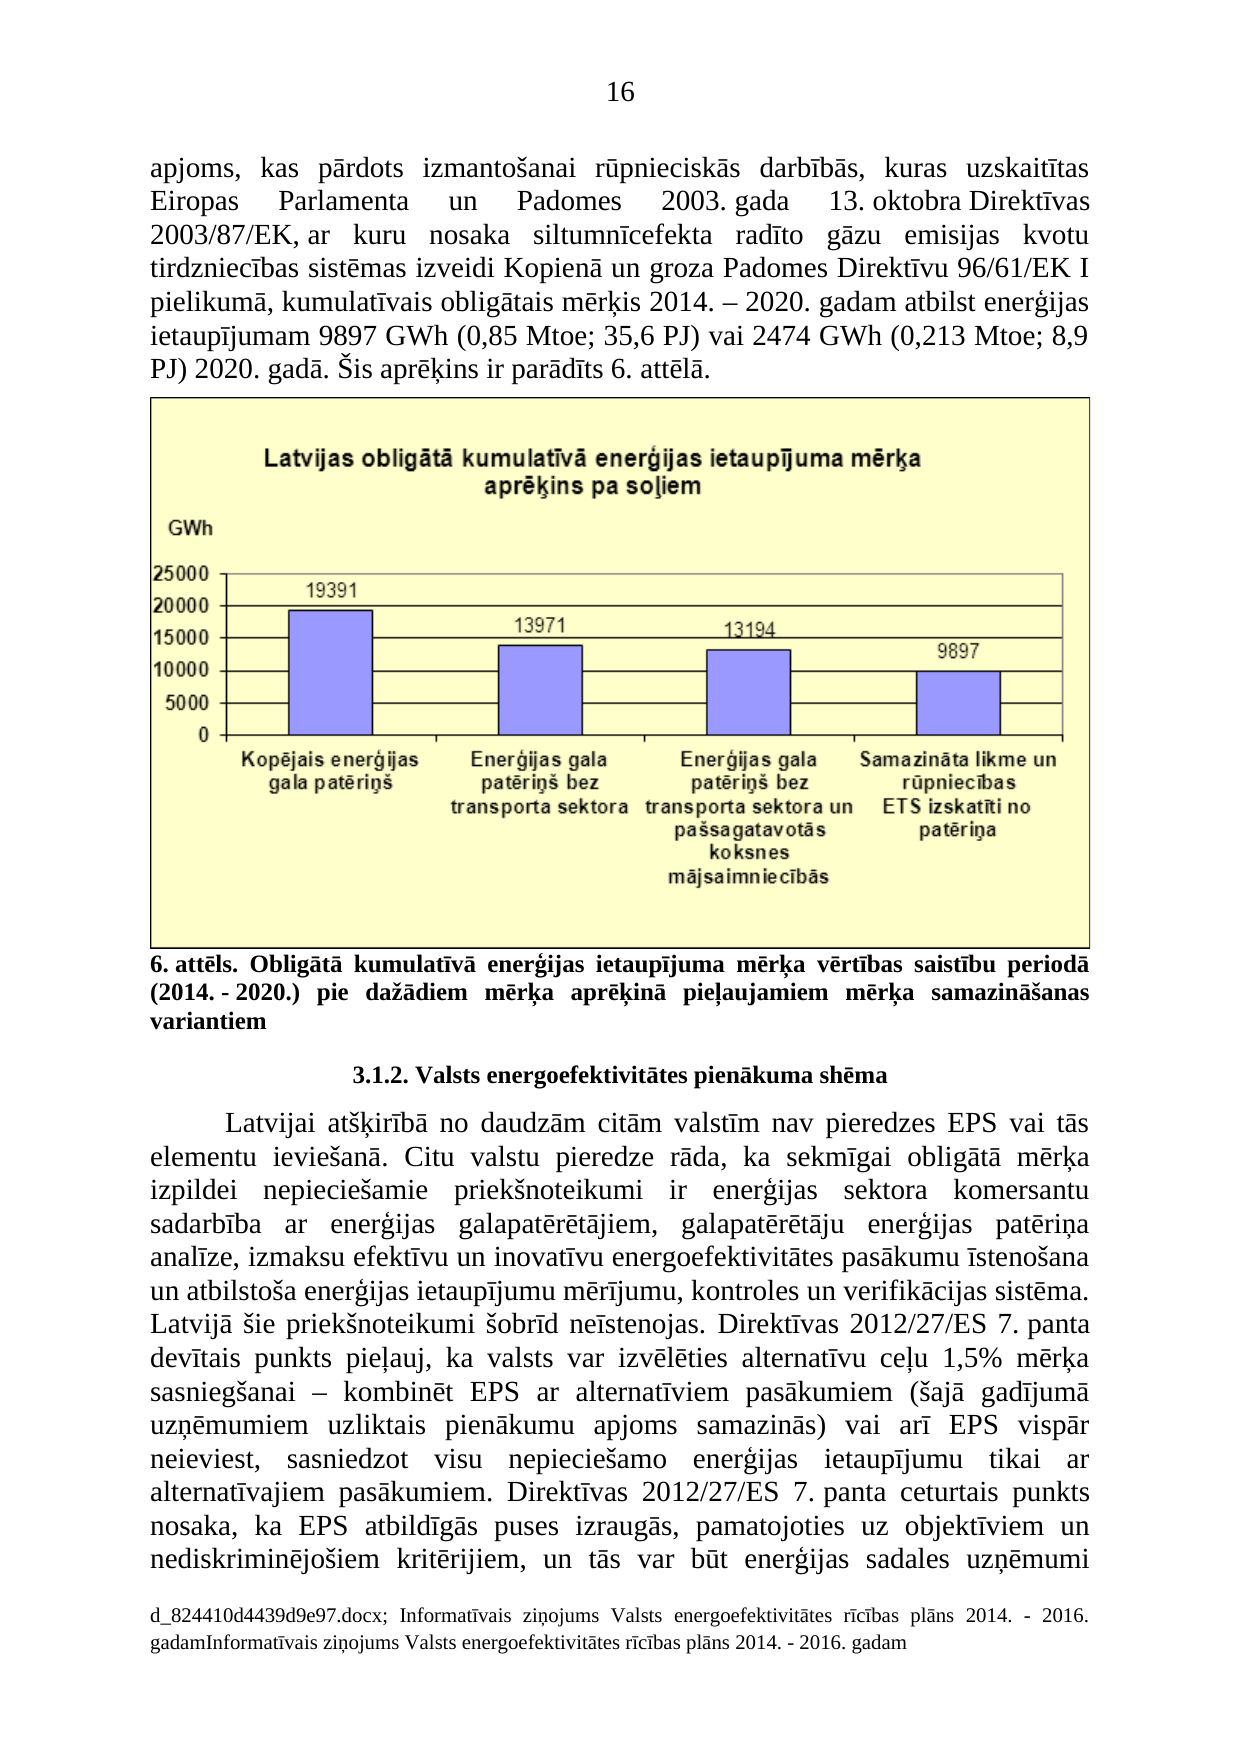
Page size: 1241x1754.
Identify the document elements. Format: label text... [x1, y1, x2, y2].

picture [150, 397, 1091, 949]
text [150, 150, 1090, 385]
subtitle 3.1.2. Valsts energoefektivitātes pienākuma shēma [150, 1060, 1090, 1089]
text 6. attēls. Obligātā kumulatīvā enerģijas ietaupījuma mērķa vērtības saistību periodā (2014. - 2020.) pie dažādiem mērķa aprēķinā pieļaujamiem mērķa samazināšanas variantiem [150, 949, 1090, 1035]
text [150, 1105, 1090, 1575]
